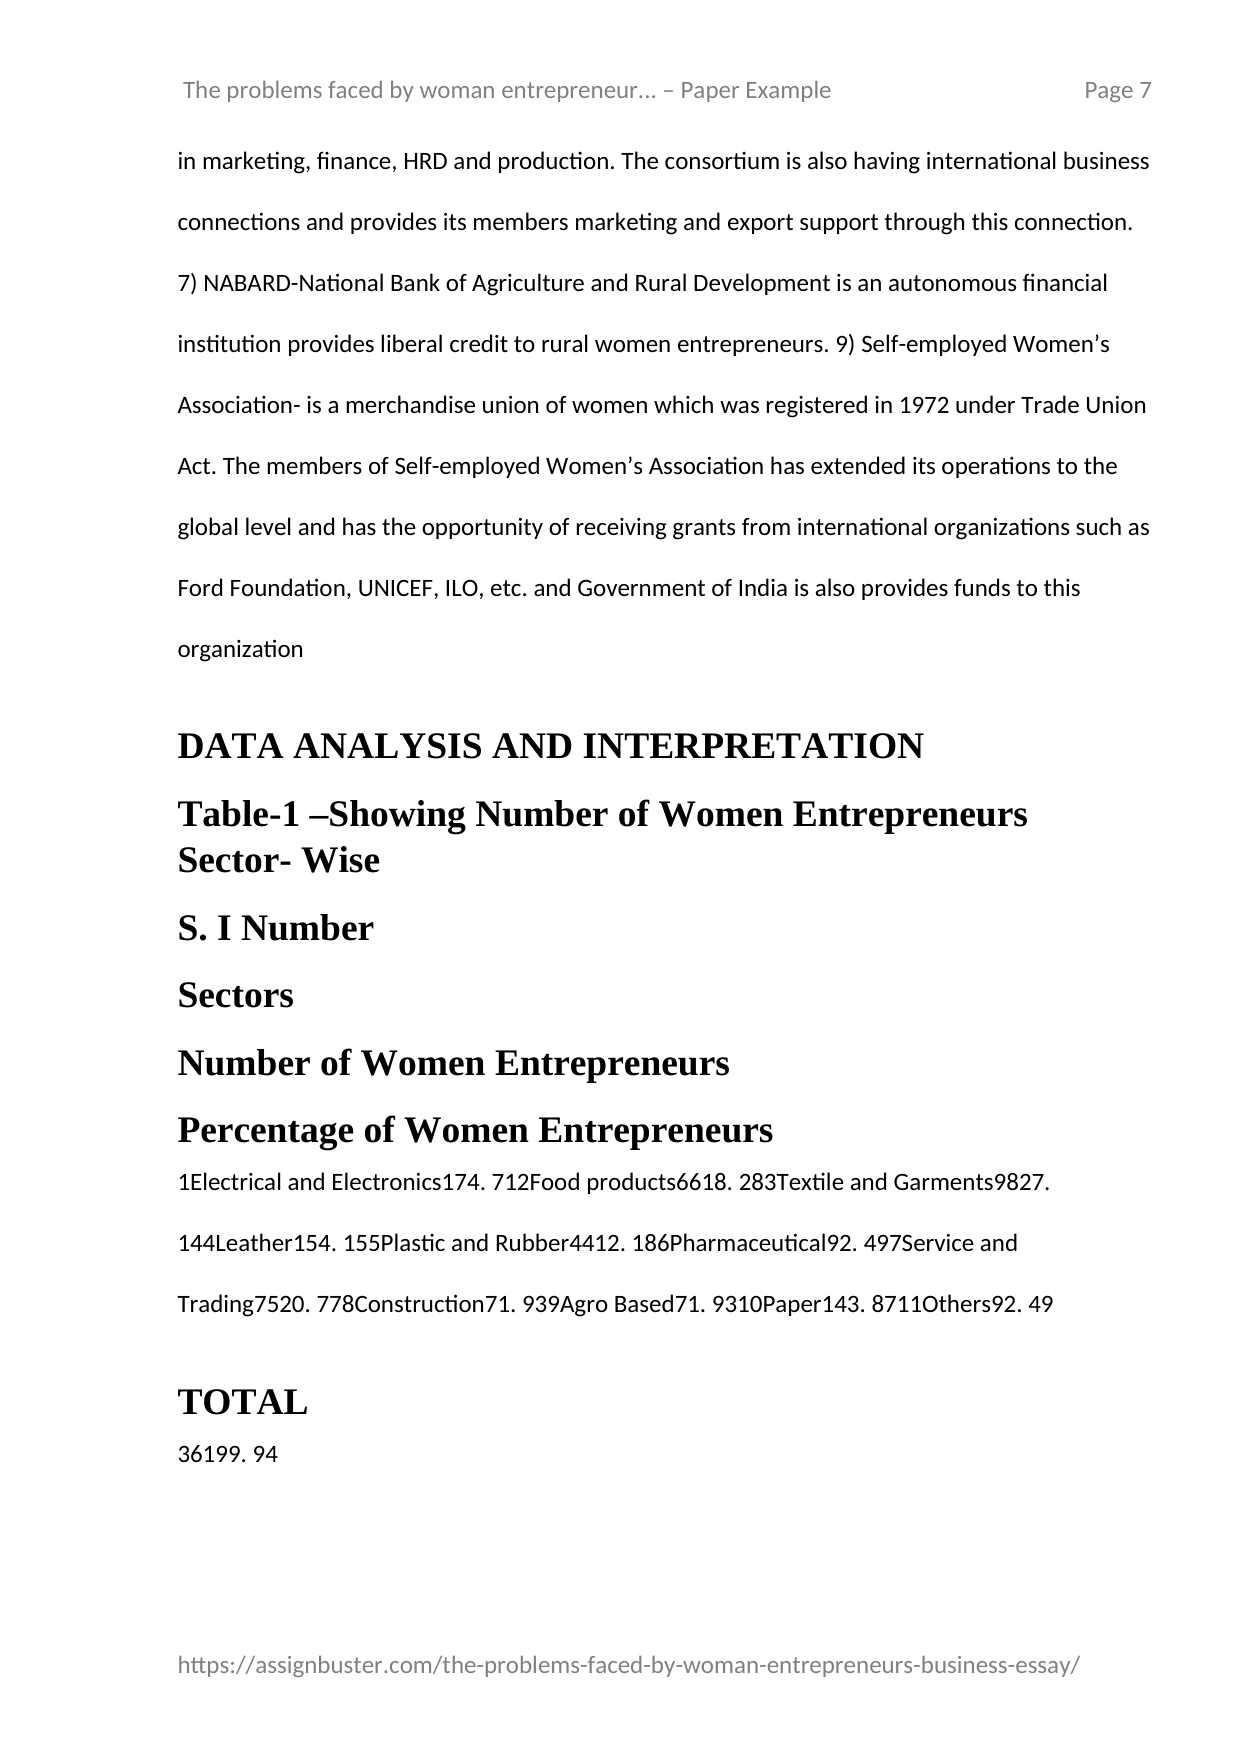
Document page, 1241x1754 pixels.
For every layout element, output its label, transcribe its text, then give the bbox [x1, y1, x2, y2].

subtitle DATA ANALYSIS AND INTERPRETATION [177, 724, 1152, 767]
subtitle TOTAL [177, 1379, 1152, 1422]
subtitle Percentage of Women Entrepreneurs [177, 1107, 1152, 1151]
subtitle Number of Women Entrepreneurs [177, 1040, 1152, 1083]
subtitle S. I Number [177, 905, 1152, 948]
text 1Electrical and Electronics174. 712Food products6618. 283Textile and Garments9827. 144Leather154. 155Plastic and Rubber4412. 186Pharmaceutical92. 497Service and Trading7520. 778Construction71. 939Agro Based71. 9310Paper143. 8711Others92. 49 [177, 1166, 1152, 1319]
text 36199. 94 [177, 1438, 1152, 1469]
subtitle Table-1 –Showing Number of Women Entrepreneurs Sector- Wise [177, 791, 1152, 881]
subtitle Sectors [177, 973, 1152, 1016]
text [177, 145, 1152, 664]
